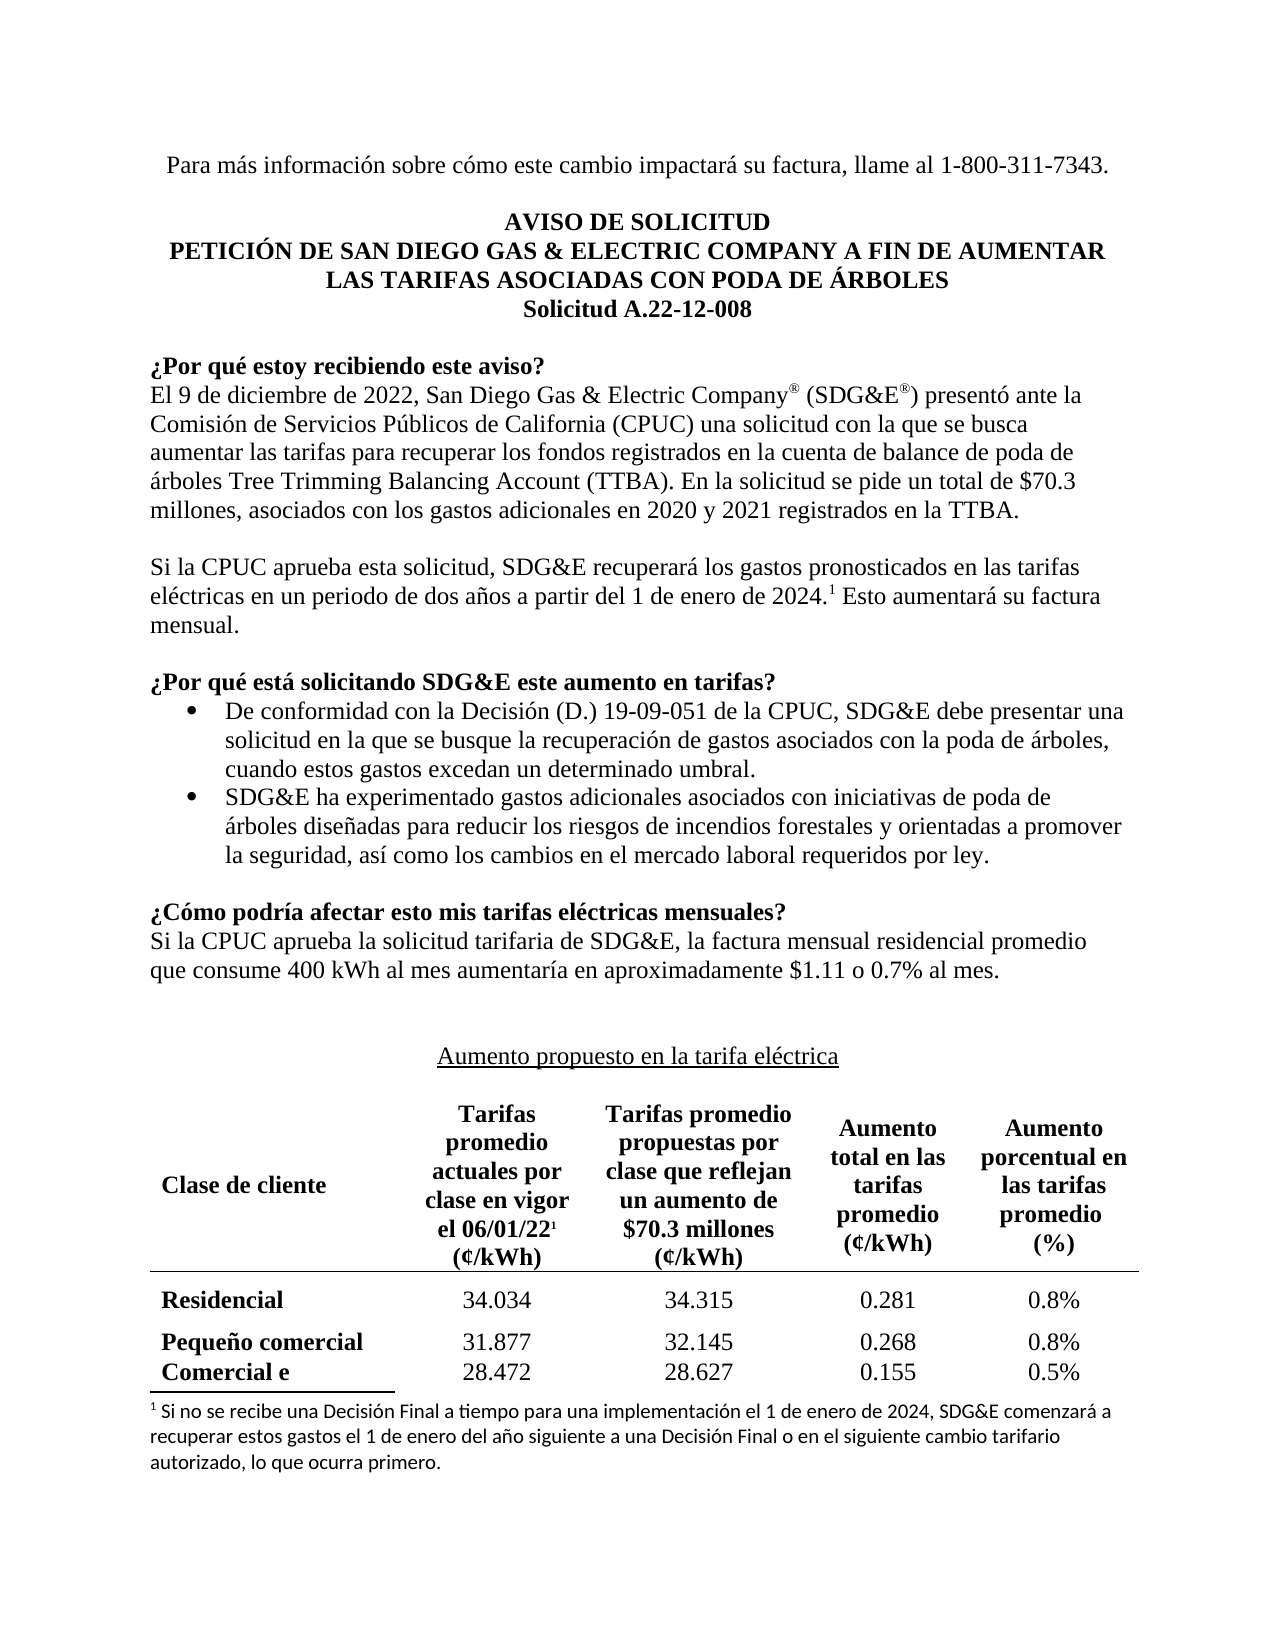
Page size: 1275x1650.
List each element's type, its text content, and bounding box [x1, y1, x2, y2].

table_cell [150, 1356, 403, 1385]
table_cell 0.281 [807, 1272, 969, 1313]
table_cell 28.627 [591, 1356, 807, 1385]
table_header Tarifas promedio propuestas por clase que reflejan un aumento de $70.3 millones (¢/kWh) [591, 1099, 807, 1271]
table_cell Residencial [150, 1272, 403, 1313]
table_header Clase de cliente [150, 1099, 403, 1271]
list SDG&E ha experimentado gastos adicionales asociados con iniciativas de poda de árboles diseñadas para reducir los riesgos de incendios forestales y orientadas a promover la seguridad, así como los cambios en el mercado laboral requeridos por ley. [187, 782, 1125, 869]
text AVISO DE SOLICITUD [150, 207, 1125, 236]
table_cell 0.5% [969, 1356, 1139, 1385]
table_cell 0.8% [969, 1314, 1139, 1356]
text Si la CPUC aprueba esta solicitud, SDG&E recuperará los gastos pronosticados en las tarifas eléctricas en un periodo de dos años a partir del 1 de enero de 2024. Esto aumentará su factura mensual. [150, 552, 1125, 639]
table_cell 31.877 [403, 1314, 591, 1356]
text ¿Por qué estoy recibiendo este aviso? [150, 351, 1125, 380]
table_header Aumento porcentual en las tarifas promedio (%) [969, 1099, 1139, 1271]
table_cell 0.8% [969, 1272, 1139, 1313]
text ¿Cómo podría afectar esto mis tarifas eléctricas mensuales? [150, 897, 1125, 926]
table_cell Pequeño comercial [150, 1314, 403, 1356]
text Para más información sobre cómo este cambio impactará su factura, llame al 1-800-311-7343. [150, 150, 1125, 179]
table_cell 32.145 [591, 1314, 807, 1356]
table_header Aumento total en las tarifas promedio (¢/kWh) [807, 1099, 969, 1271]
text ¿Por qué está solicitando SDG&E este aumento en tarifas? [150, 667, 1125, 696]
text PETICIÓN DE SAN DIEGO GAS & ELECTRIC COMPANY A FIN DE AUMENTAR LAS TARIFAS ASOCIADAS CON PODA DE ÁRBOLES [150, 236, 1125, 294]
text El 9 de diciembre de 2022, San Diego Gas & Electric Company® (SDG&E®) presentó ante la Comisión de Servicios Públicos de California (CPUC) una solicitud con la que se busca aumentar las tarifas para recuperar los fondos registrados en la cuenta de balance de poda de árboles Tree Trimming Balancing Account (TTBA). En la solicitud se pide un total de $70.3 millones, asociados con los gastos adicionales en 2020 y 2021 registrados en la TTBA. [150, 380, 1125, 524]
text Aumento propuesto en la tarifa eléctrica [150, 1041, 1125, 1070]
table_header Tarifas promedio actuales por clase en vigor el 06/01/221 (¢/kWh) [403, 1099, 591, 1271]
table_cell 28.472 [403, 1356, 591, 1385]
list De conformidad con la Decisión (D.) 19-09-051 de la CPUC, SDG&E debe presentar una solicitud en la que se busque la recuperación de gastos asociados con la poda de árboles, cuando estos gastos excedan un determinado umbral. [187, 696, 1125, 782]
table_cell 34.315 [591, 1272, 807, 1313]
table_cell 34.034 [403, 1272, 591, 1313]
text Si la CPUC aprueba la solicitud tarifaria de SDG&E, la factura mensual residencial promedio que consume 400 kWh al mes aumentaría en aproximadamente $1.11 o 0.7% al mes. [150, 926, 1125, 984]
table_cell 0.155 [807, 1356, 969, 1385]
text Solicitud A.22-12-008 [150, 294, 1125, 322]
table_cell 0.268 [807, 1314, 969, 1356]
